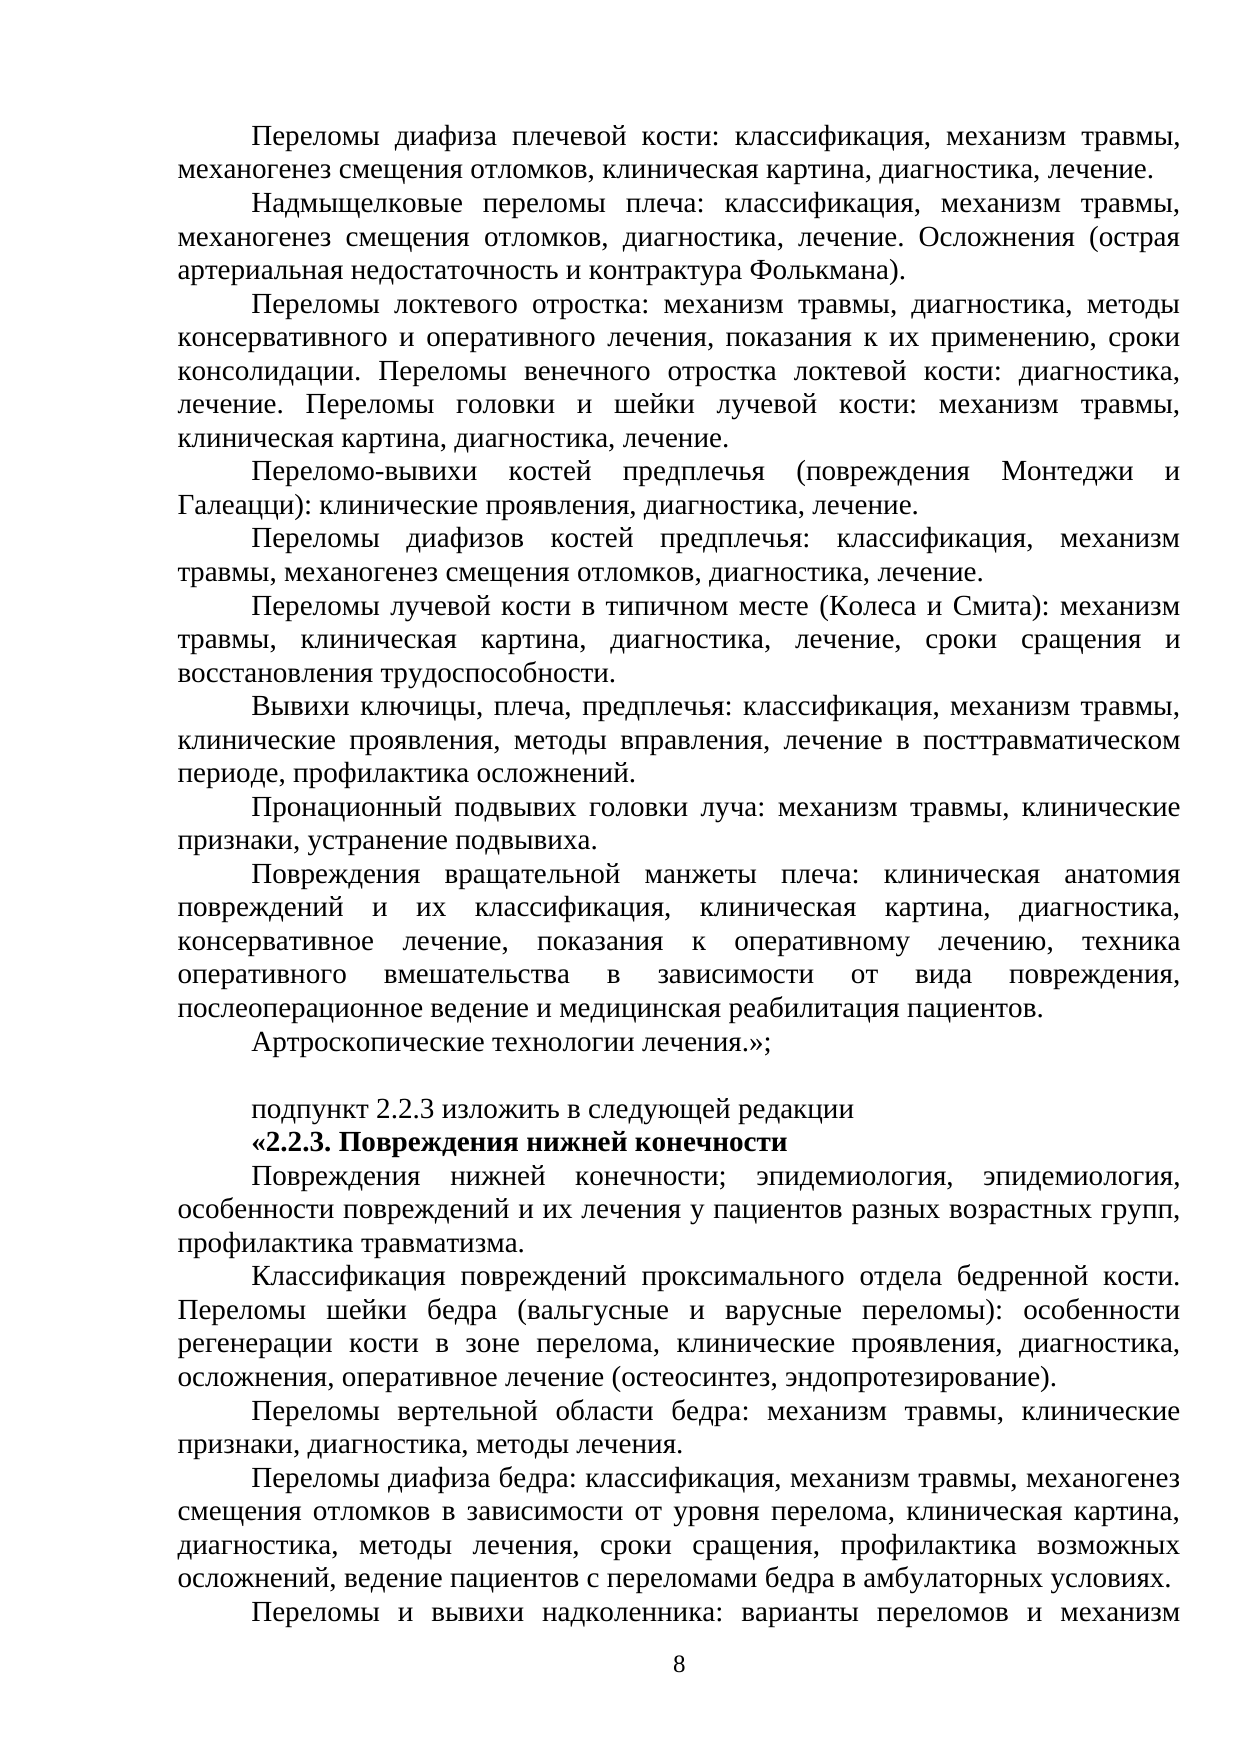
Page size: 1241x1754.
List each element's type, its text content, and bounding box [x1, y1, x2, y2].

text Вывихи ключицы, плеча, предплечья: классификация, механизм травмы, клинические проявления, методы вправления, лечение в посттравматическом периоде, профилактика осложнений. [177, 688, 1181, 789]
text подпункт 2.2.3 изложить в следующей редакции [177, 1091, 1181, 1124]
text Переломы локтевого отростка: механизм травмы, диагностика, методы консервативного и оперативного лечения, показания к их применению, сроки консолидации. Переломы венечного отростка локтевой кости: диагностика, лечение. Переломы головки и шейки лучевой кости: механизм травмы, клиническая картина, диагностика, лечение. [177, 286, 1181, 453]
text Переломы лучевой кости в типичном месте (Колеса и Смита): механизм травмы, клиническая картина, диагностика, лечение, сроки сращения и восстановления трудоспособности. [177, 588, 1181, 688]
subtitle Артроскопические технологии лечения.»; [177, 1024, 1181, 1057]
text Повреждения нижней конечности; эпидемиология, эпидемиология, особенности повреждений и их лечения у пациентов разных возрастных групп, профилактика травматизма. [177, 1158, 1181, 1258]
subtitle «2.2.3. Повреждения нижней конечности [177, 1124, 1181, 1158]
text Классификация повреждений проксимального отдела бедренной кости. Переломы шейки бедра (вальгусные и варусные переломы): особенности регенерации кости в зоне перелома, клинические проявления, диагностика, осложнения, оперативное лечение (остеосинтез, эндопротезирование). [177, 1258, 1181, 1393]
text Пронационный подвывих головки луча: механизм травмы, клинические признаки, устранение подвывиха. [177, 789, 1181, 856]
text Переломы диафиза бедра: классификация, механизм травмы, механогенез смещения отломков в зависимости от уровня перелома, клиническая картина, диагностика, методы лечения, сроки сращения, профилактика возможных осложнений, ведение пациентов с переломами бедра в амбулаторных условиях. [177, 1460, 1181, 1594]
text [177, 1594, 1181, 1627]
text Переломы вертельной области бедра: механизм травмы, клинические признаки, диагностика, методы лечения. [177, 1393, 1181, 1460]
text Переломы диафиза плечевой кости: классификация, механизм травмы, механогенез смещения отломков, клиническая картина, диагностика, лечение. [177, 118, 1181, 185]
text Надмыщелковые переломы плеча: классификация, механизм травмы, механогенез смещения отломков, диагностика, лечение. Осложнения (острая артериальная недостаточность и контрактура Фолькмана). [177, 185, 1181, 286]
text Переломо-вывихи костей предплечья (повреждения Монтеджи и Галеацци): клинические проявления, диагностика, лечение. [177, 453, 1181, 521]
text Переломы диафизов костей предплечья: классификация, механизм травмы, механогенез смещения отломков, диагностика, лечение. [177, 521, 1181, 588]
text Повреждения вращательной манжеты плеча: клиническая анатомия повреждений и их классификация, клиническая картина, диагностика, консервативное лечение, показания к оперативному лечению, техника оперативного вмешательства в зависимости от вида повреждения, послеоперационное ведение и медицинская реабилитация пациентов. [177, 856, 1181, 1024]
